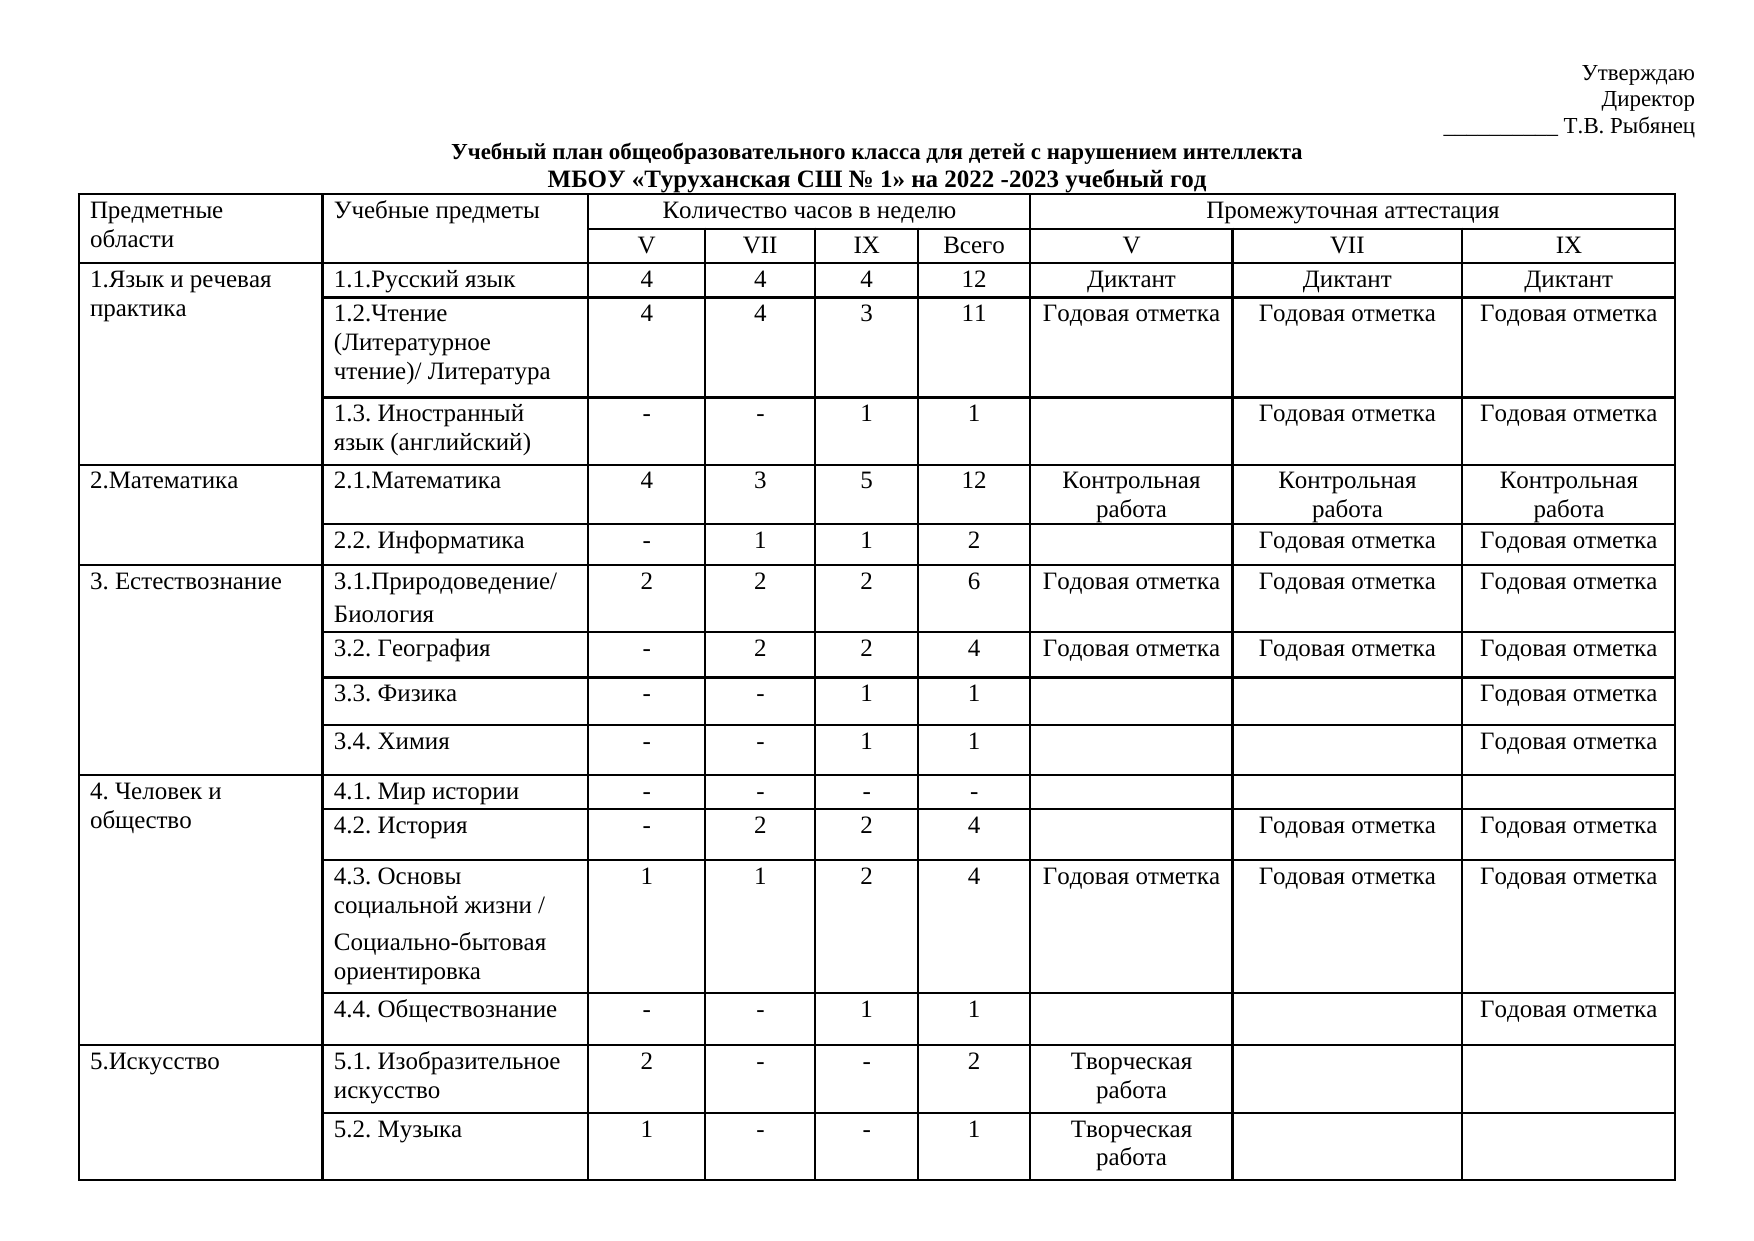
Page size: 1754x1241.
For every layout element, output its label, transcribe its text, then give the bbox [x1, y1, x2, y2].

table_cell Годовая отметка [1031, 861, 1231, 992]
table_cell V [1031, 230, 1231, 262]
table_cell 1 [919, 994, 1029, 1044]
table_cell 4 [589, 264, 704, 296]
table_cell 4 [816, 264, 917, 296]
table_cell - [589, 633, 704, 676]
table_cell - [589, 776, 704, 808]
table_cell 4 [589, 299, 704, 396]
table_cell - [589, 679, 704, 724]
table_cell 4.3. Основы социальной жизни / [324, 861, 587, 925]
table_cell [1463, 1046, 1674, 1112]
table_cell Годовая отметка [1031, 566, 1231, 631]
table_cell 3.4. Химия [324, 726, 587, 774]
table_cell 2.2. Информатика [324, 525, 587, 564]
table_cell VII [1234, 230, 1461, 262]
table_cell 2 [589, 566, 704, 631]
table_cell 1 [589, 1114, 704, 1179]
table_header Учебные предметы [324, 195, 587, 262]
table_cell Годовая отметка [1234, 299, 1461, 396]
table_cell 2 [706, 633, 814, 676]
table_header Количество часов в неделю [589, 195, 1029, 228]
table_cell Годовая отметка [1463, 525, 1674, 564]
table_cell Годовая отметка [1234, 810, 1461, 859]
text МБОУ «Туруханская СШ № 1» на 2022 -2023 учебный год [59, 164, 1695, 193]
table_cell 5.Искусство [80, 1046, 321, 1179]
table_cell Годовая отметка [1463, 810, 1674, 859]
table_cell - [919, 776, 1029, 808]
table_cell Годовая отметка [1463, 994, 1674, 1044]
table_cell 4 [706, 299, 814, 396]
table_cell 2.Математика [80, 466, 321, 564]
table_cell [1234, 1114, 1461, 1179]
table_cell Социально-бытовая ориентировка [324, 925, 587, 992]
table_cell - [589, 994, 704, 1044]
table_cell Всего [919, 230, 1029, 262]
table_cell 3 [706, 466, 814, 523]
table_cell Годовая отметка [1463, 633, 1674, 676]
table_cell 1 [706, 861, 814, 992]
table_cell - [816, 776, 917, 808]
table_cell - [589, 810, 704, 859]
table_cell - [816, 1114, 917, 1179]
table_cell Контрольная работа [1031, 466, 1231, 523]
table_cell 2 [706, 566, 814, 631]
table_cell Годовая отметка [1234, 525, 1461, 564]
table_cell 2 [706, 810, 814, 859]
table_cell 1 [919, 726, 1029, 774]
table_cell - [706, 679, 814, 724]
table_cell 5.1. Изобразительное искусство [324, 1046, 587, 1112]
table_cell 4 [919, 810, 1029, 859]
table_cell [1463, 1114, 1674, 1179]
table_cell [1234, 776, 1461, 808]
table_cell Годовая отметка [1234, 861, 1461, 992]
text Директор [59, 85, 1695, 112]
table_cell 4 [919, 633, 1029, 676]
table_cell 4 [919, 861, 1029, 992]
table_cell [1234, 726, 1461, 774]
table_cell 12 [919, 466, 1029, 523]
table_cell [1234, 679, 1461, 724]
table_cell - [706, 399, 814, 463]
table_cell IХ [816, 230, 917, 262]
table_cell Годовая отметка [1463, 861, 1674, 992]
table_cell 1 [816, 399, 917, 463]
table_cell Годовая отметка [1463, 679, 1674, 724]
table_cell 2 [816, 861, 917, 992]
table_cell Контрольная работа [1463, 466, 1674, 523]
table_cell [1031, 399, 1231, 463]
table_cell 2 [919, 525, 1029, 564]
table_cell Диктант [1031, 264, 1231, 296]
table_header Промежуточная аттестация [1031, 195, 1674, 228]
table_cell - [589, 399, 704, 463]
table_cell 1.Язык и речевая практика [80, 264, 321, 463]
table_cell 6 [919, 566, 1029, 631]
table_cell - [589, 525, 704, 564]
table_cell 11 [919, 299, 1029, 396]
table_cell 3.3. Физика [324, 679, 587, 724]
table_cell [1463, 776, 1674, 808]
table_cell 1 [816, 525, 917, 564]
table_cell [1031, 994, 1231, 1044]
table_cell 2 [816, 810, 917, 859]
table_cell Годовая отметка [1031, 633, 1231, 676]
table_cell Годовая отметка [1234, 633, 1461, 676]
table_cell Творческая работа [1031, 1046, 1231, 1112]
table_cell Годовая отметка [1234, 399, 1461, 463]
table_cell Годовая отметка [1463, 399, 1674, 463]
table_cell 4.1. Мир истории [324, 776, 587, 808]
table_cell Годовая отметка [1031, 299, 1231, 396]
table_cell Годовая отметка [1463, 566, 1674, 631]
table_cell 5.2. Музыка [324, 1114, 587, 1179]
table_cell - [589, 726, 704, 774]
table_cell Биология [324, 597, 587, 631]
table_cell 4.4. Обществознание [324, 994, 587, 1044]
table_cell [1234, 1046, 1461, 1112]
table_cell 4 [706, 264, 814, 296]
table_cell IХ [1463, 230, 1674, 262]
table_cell 2 [816, 566, 917, 631]
table_cell 4. Человек и общество [80, 776, 321, 1044]
table_cell [1031, 776, 1231, 808]
table_cell - [816, 1046, 917, 1112]
table_cell VII [706, 230, 814, 262]
text Утверждаю [59, 59, 1695, 85]
table_cell [1031, 810, 1231, 859]
table_cell 3.2. География [324, 633, 587, 676]
table_cell [1234, 994, 1461, 1044]
table_cell 2 [919, 1046, 1029, 1112]
table_cell Творческая работа [1031, 1114, 1231, 1179]
table_cell Годовая отметка [1463, 726, 1674, 774]
table_cell 1 [589, 861, 704, 992]
table_cell Диктант [1234, 264, 1461, 296]
table_header Предметные области [80, 195, 321, 262]
text Учебный план общеобразовательного класса для детей с нарушением интеллекта [59, 138, 1695, 164]
table_cell 1 [919, 1114, 1029, 1179]
table_cell 2 [816, 633, 917, 676]
table_cell 4.2. История [324, 810, 587, 859]
table_cell 3. Естествознание [80, 566, 321, 774]
table_cell 2.1.Математика [324, 466, 587, 523]
table_cell [1031, 679, 1231, 724]
table_cell - [706, 1114, 814, 1179]
table_cell 1 [919, 399, 1029, 463]
table_cell V [589, 230, 704, 262]
table_cell 2 [589, 1046, 704, 1112]
table_cell 1 [816, 679, 917, 724]
table_cell - [706, 1046, 814, 1112]
table_cell - [706, 994, 814, 1044]
table_cell 1 [816, 726, 917, 774]
table_cell [1031, 726, 1231, 774]
table_cell [1031, 525, 1231, 564]
table_cell Годовая отметка [1234, 566, 1461, 631]
table_cell 1.1.Русский язык [324, 264, 587, 296]
table_cell Контрольная работа [1234, 466, 1461, 523]
text __________ Т.В. Рыбянец [59, 112, 1695, 138]
table_cell Диктант [1463, 264, 1674, 296]
table_cell 1 [706, 525, 814, 564]
table_cell Годовая отметка [1463, 299, 1674, 396]
table_cell 1 [816, 994, 917, 1044]
table_cell 1.2.Чтение (Литературное чтение)/ Литература [324, 299, 587, 396]
table_cell 5 [816, 466, 917, 523]
table_cell 4 [589, 466, 704, 523]
table_cell 12 [919, 264, 1029, 296]
table_cell 3 [816, 299, 917, 396]
table_cell 1.3. Иностранный язык (английский) [324, 399, 587, 463]
table_cell - [706, 776, 814, 808]
table_cell 3.1.Природоведение/ [324, 566, 587, 597]
table_cell 1 [919, 679, 1029, 724]
table_cell - [706, 726, 814, 774]
